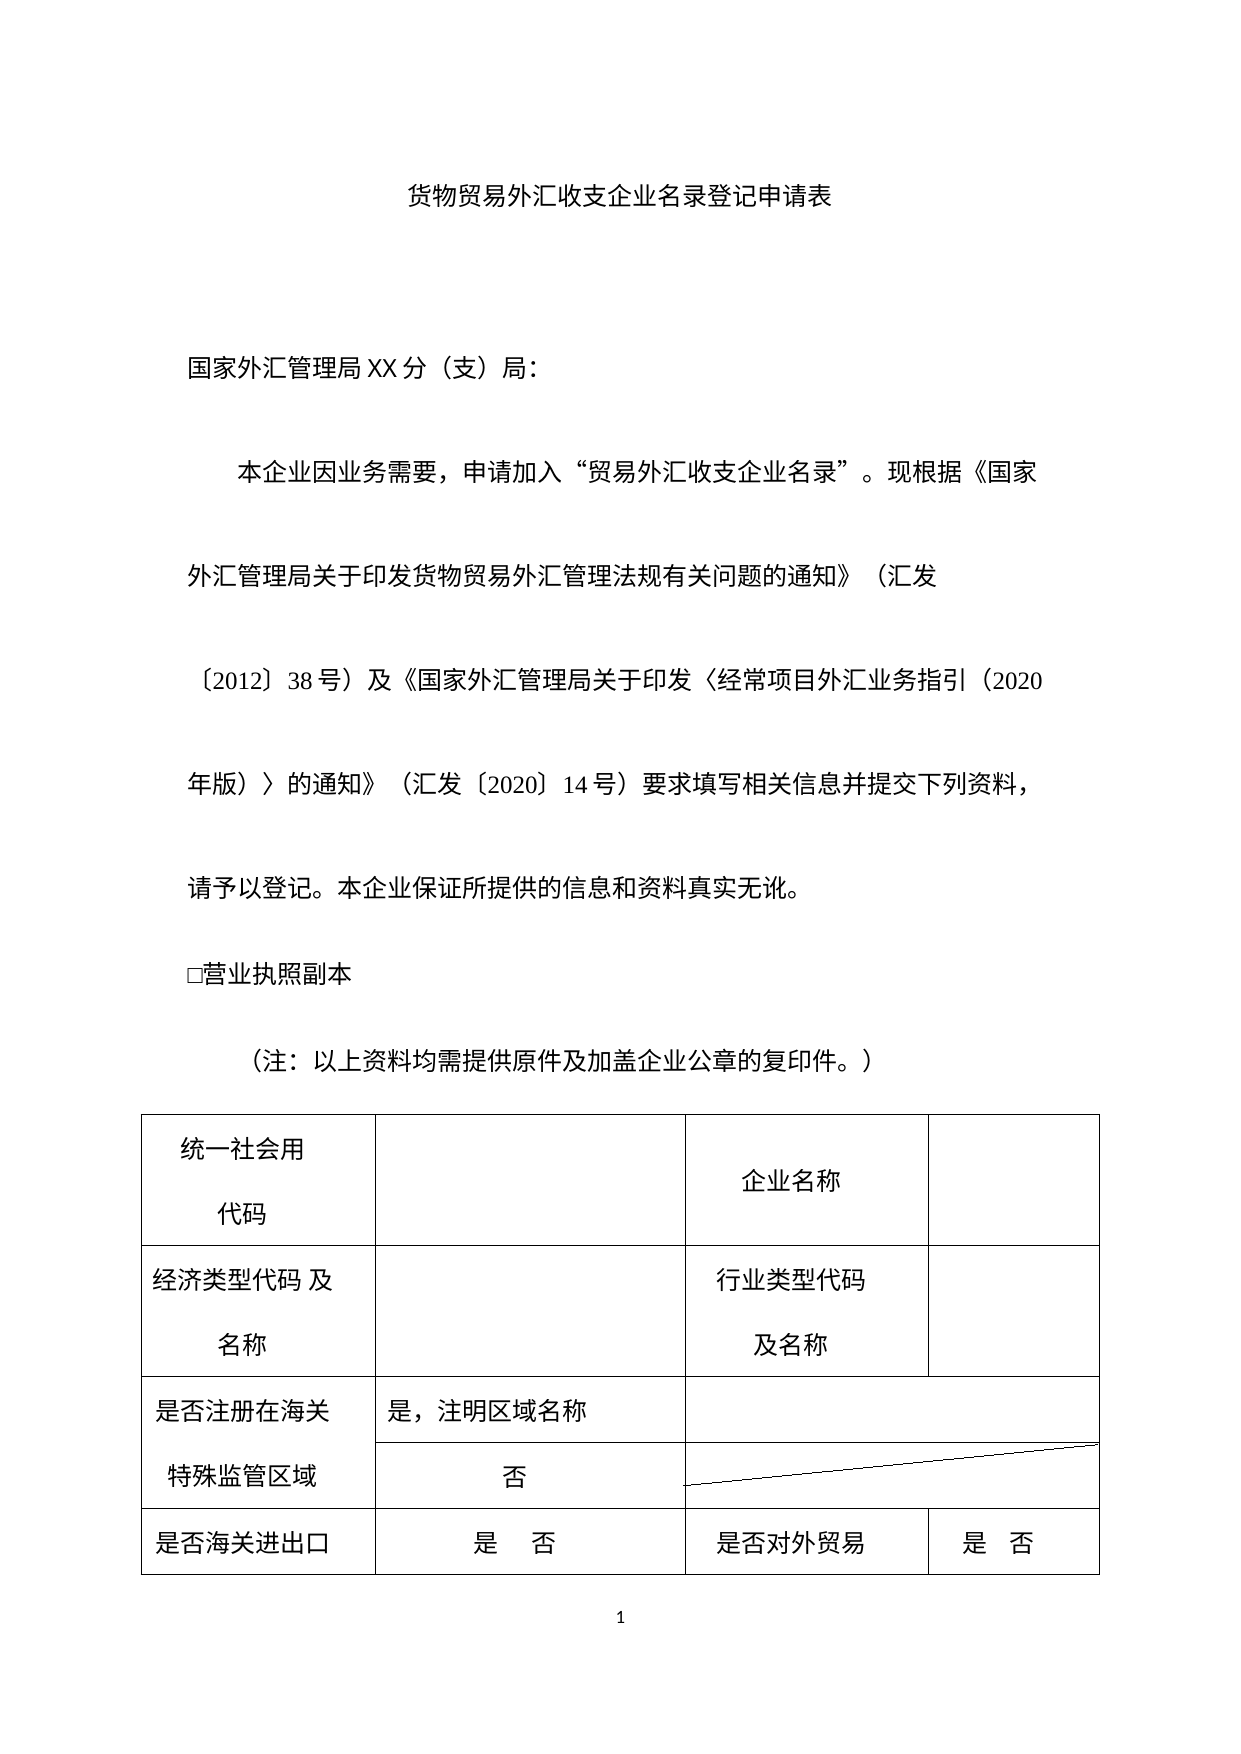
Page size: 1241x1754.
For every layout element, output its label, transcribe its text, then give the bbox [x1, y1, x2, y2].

text 货物贸易外汇收支企业名录登记申请表 [187, 162, 1053, 227]
table_cell 是 否 [376, 1509, 685, 1574]
table_header [929, 1115, 1099, 1245]
table_cell 是否海关进出口货物收发货人报关注册企业 [142, 1509, 375, 1574]
table_header [376, 1115, 685, 1245]
table_cell [686, 1377, 1099, 1442]
table_cell 是否注册在海关特殊监管区域 [142, 1377, 375, 1508]
table_cell 否 [376, 1443, 685, 1508]
table_cell [376, 1246, 685, 1376]
table_header 统一社会用 代码 [142, 1115, 375, 1245]
table_cell 是，注明区域名称 [376, 1377, 685, 1442]
table_header 企业名称 [686, 1115, 928, 1245]
text □营业执照副本 [187, 941, 1053, 1006]
table_cell 是否对外贸易 经营权企业 [686, 1509, 928, 1574]
table_cell 行业类型代码 及名称 [686, 1246, 928, 1376]
text （注：以上资料均需提供原件及加盖企业公章的复印件。） [187, 1027, 1053, 1092]
table_cell 是 否 [929, 1509, 1099, 1574]
table_cell [929, 1246, 1099, 1376]
text 国家外汇管理局XX分（支）局： 本企业因业务需要，申请加入“贸易外汇收支企业名录”。现根据《国家外汇管理局关于印发货物贸易外汇管理法规有关问题的通知》（汇发〔2012〕38号）及《国家外汇管理局关于印发〈经常项目外汇业务指引（2020年版）〉的通知》（汇发〔2020〕14号）要求填写相关信息并提交下列资料，请予以登记。本企业保证所提供的信息和资料真实无讹。 [187, 334, 1059, 919]
table_cell [686, 1443, 1099, 1508]
table_cell 经济类型代码 及名称 [142, 1246, 375, 1376]
